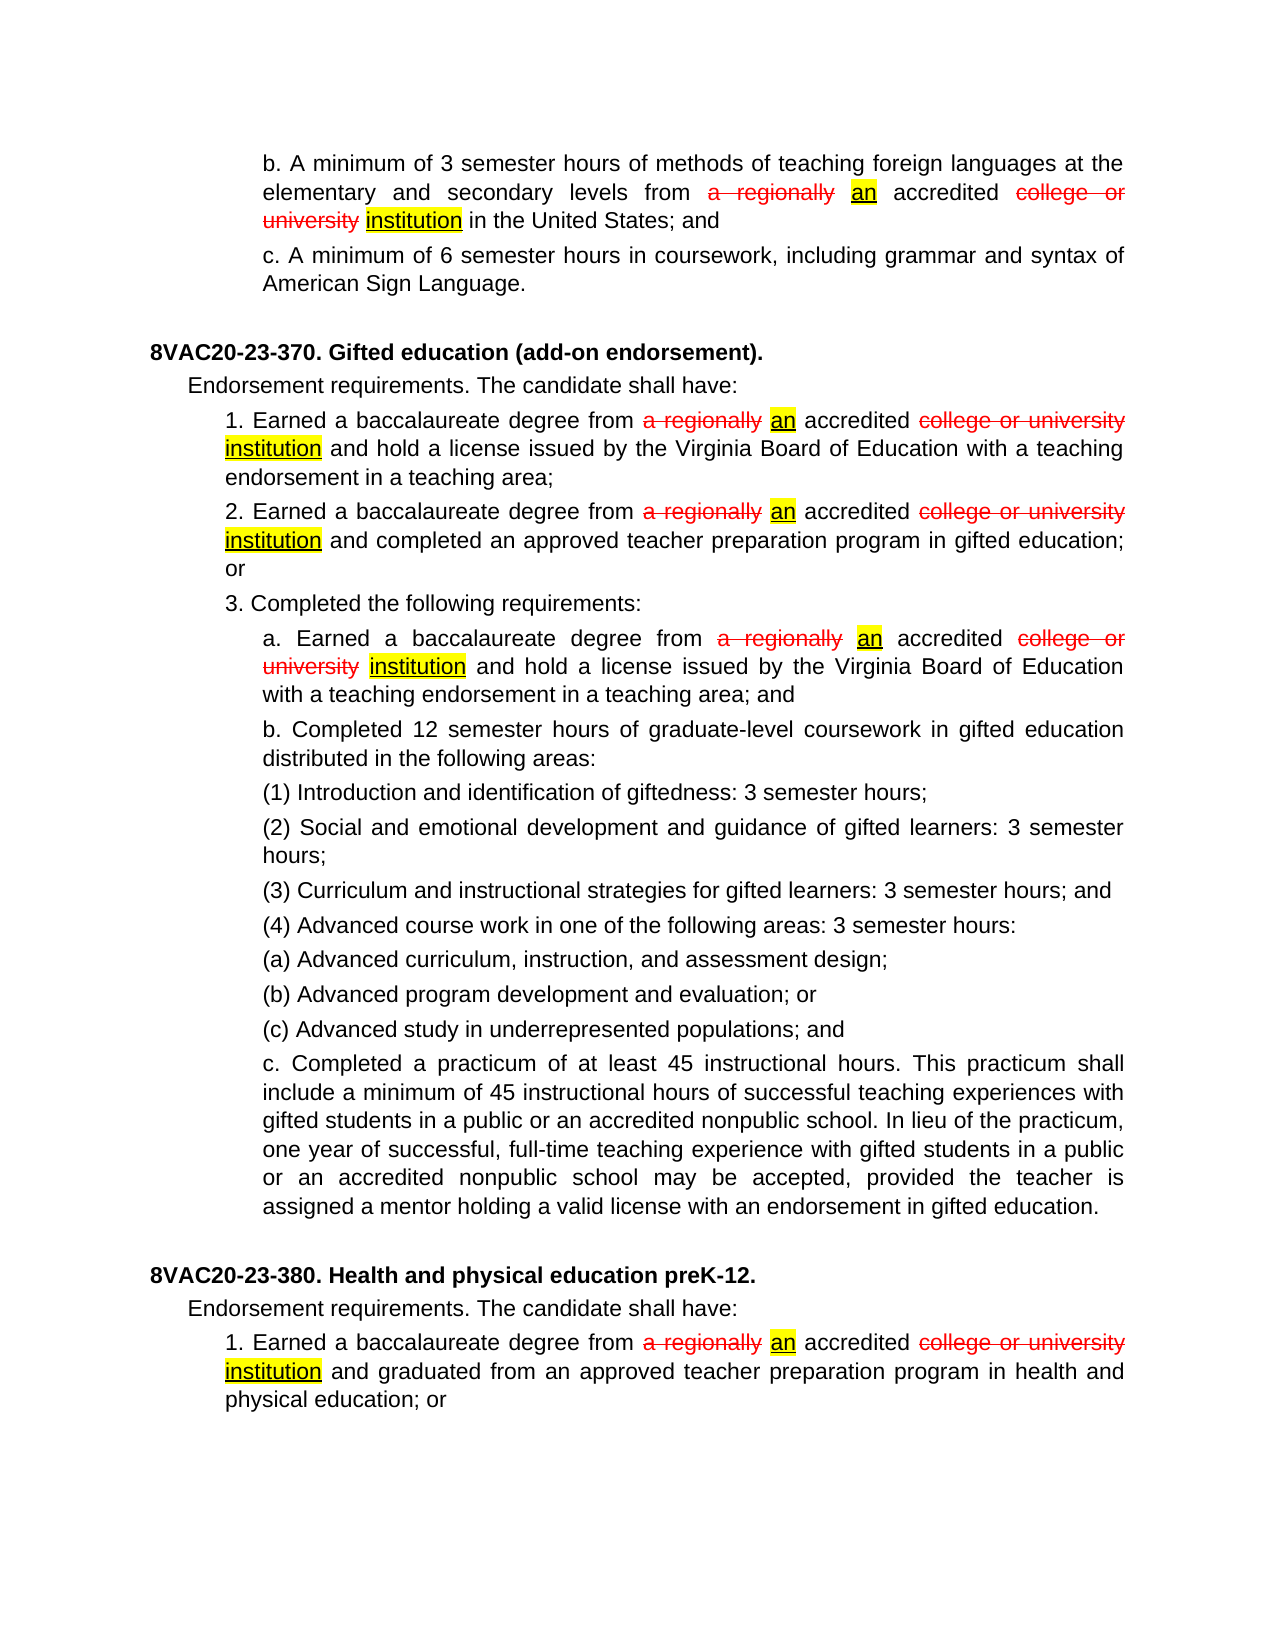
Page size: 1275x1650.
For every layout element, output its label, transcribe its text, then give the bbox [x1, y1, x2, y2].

text 8VAC20-23-380. Health and physical education preK-12. [150, 1262, 1125, 1288]
text 1. Earned a baccalaureate degree from a regionally an accredited college or university institution and hold a license issued by the Virginia Board of Education with a teaching endorsement in a teaching area; [225, 407, 1125, 490]
text 1. Earned a baccalaureate degree from a regionally an accredited college or university institution and graduated from an approved teacher preparation program in health and physical education; or [225, 1329, 1125, 1412]
text 2. Earned a baccalaureate degree from a regionally an accredited college or university institution and completed an approved teacher preparation program in gifted education; or [225, 498, 1125, 581]
text (3) Curriculum and instructional strategies for gifted learners: 3 semester hours; and [262, 877, 1125, 903]
text (1) Introduction and identification of giftedness: 3 semester hours; [262, 779, 1125, 806]
text (c) Advanced study in underrepresented populations; and [262, 1016, 1125, 1042]
text (4) Advanced course work in one of the following areas: 3 semester hours: [262, 912, 1125, 938]
text 3. Completed the following requirements: [225, 590, 1125, 616]
text 8VAC20-23-370. Gifted education (add-on endorsement). [150, 339, 1125, 366]
text (b) Advanced program development and evaluation; or [262, 981, 1125, 1007]
text a. Earned a baccalaureate degree from a regionally an accredited college or university institution and hold a license issued by the Virginia Board of Education with a teaching endorsement in a teaching area; and [262, 624, 1125, 708]
text (a) Advanced curriculum, instruction, and assessment design; [262, 946, 1125, 973]
text (2) Social and emotional development and guidance of gifted learners: 3 semester hours; [262, 814, 1125, 869]
text c. Completed a practicum of at least 45 instructional hours. This practicum shall include a minimum of 45 instructional hours of successful teaching experiences with gifted students in a public or an accredited nonpublic school. In lieu of the practicum, one year of successful, full-time teaching experience with gifted students in a public or an accredited nonpublic school may be accepted, provided the teacher is assigned a mentor holding a valid license with an endorsement in gifted education. [262, 1050, 1125, 1219]
text c. A minimum of 6 semester hours in coursework, including grammar and syntax of American Sign Language. [262, 242, 1125, 296]
text Endorsement requirements. The candidate shall have: [150, 372, 1125, 398]
text Endorsement requirements. The candidate shall have: [150, 1294, 1125, 1321]
text b. Completed 12 semester hours of graduate-level coursework in gifted education distributed in the following areas: [262, 716, 1125, 771]
text b. A minimum of 3 semester hours of methods of teaching foreign languages at the elementary and secondary levels from a regionally an accredited college or university institution in the United States; and [262, 150, 1125, 233]
